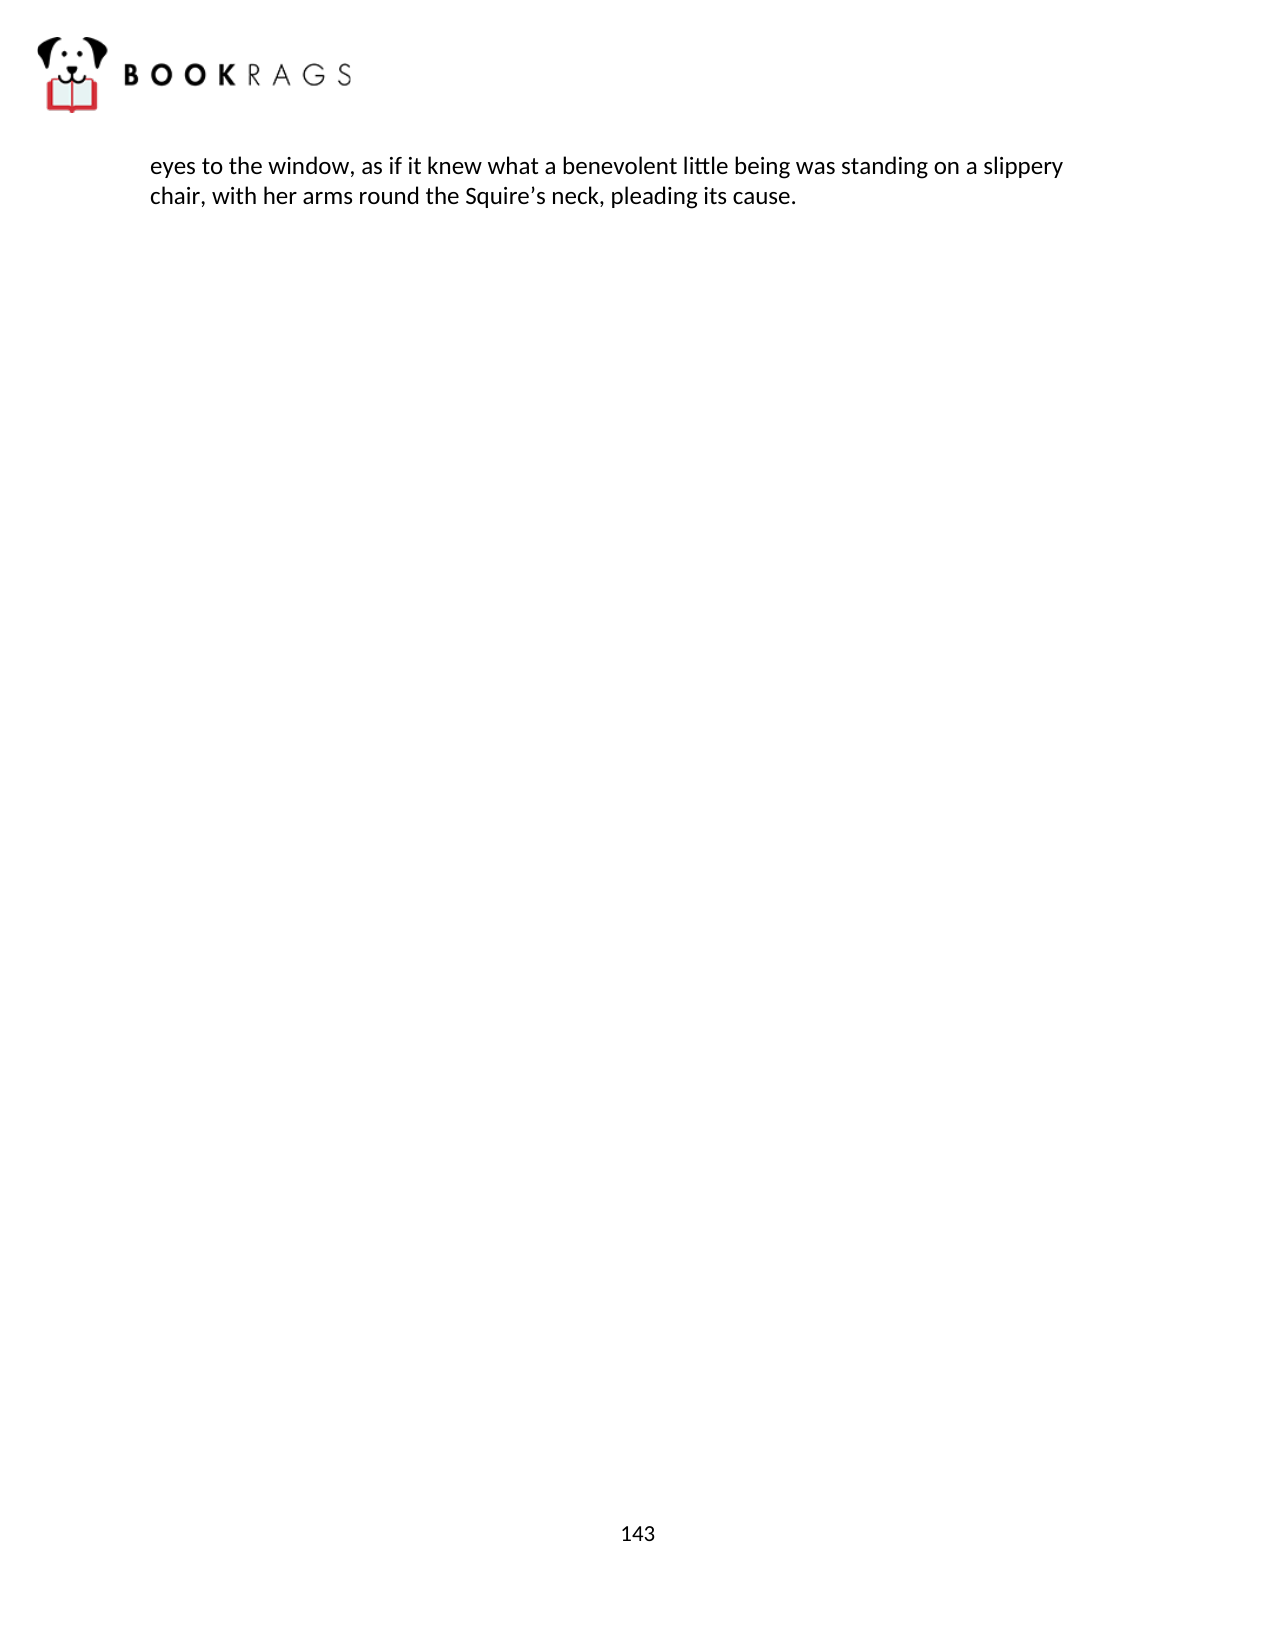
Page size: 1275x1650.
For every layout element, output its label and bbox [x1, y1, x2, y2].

text [150, 150, 1125, 211]
picture [37, 37, 351, 113]
